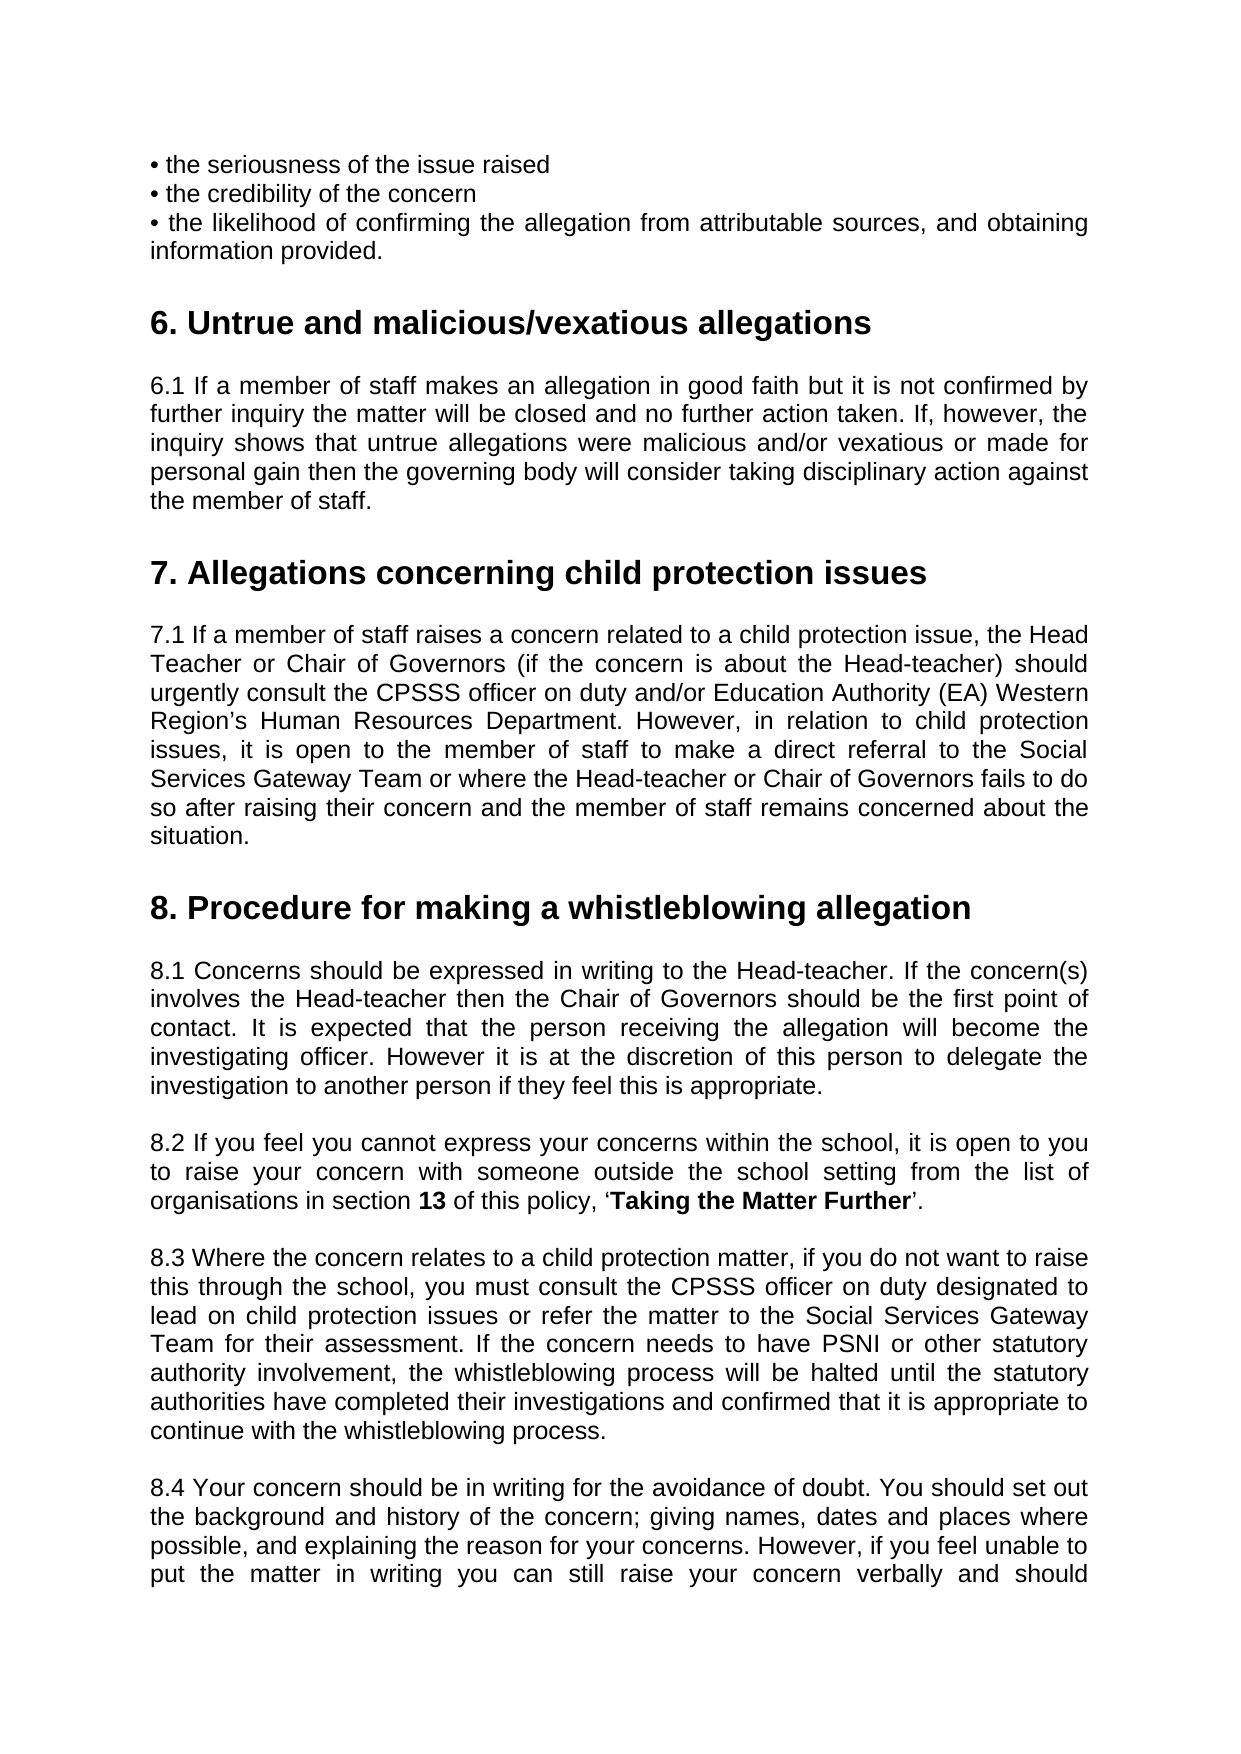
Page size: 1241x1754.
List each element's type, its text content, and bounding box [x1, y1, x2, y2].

text • the credibility of the concern [150, 179, 1090, 207]
text 7. Allegations concerning child protection issues [150, 553, 1090, 591]
text 6. Untrue and malicious/vexatious allegations [150, 303, 1090, 342]
text 6.1 If a member of staff makes an allegation in good faith but it is not confirmed by further inquiry the matter will be closed and no further action taken. If, however, the inquiry shows that untrue allegations were malicious and/or vexatious or made for personal gain then the governing body will consider taking disciplinary action against the member of staff. [150, 371, 1090, 514]
text 7.1 If a member of staff raises a concern related to a child protection issue, the Head Teacher or Chair of Governors (if the concern is about the Head-teacher) should urgently consult the CPSSS officer on duty and/or Education Authority (EA) Western Region’s Human Resources Department. However, in relation to child protection issues, it is open to the member of staff to make a direct referral to the Social Services Gateway Team or where the Head-teacher or Chair of Governors fails to do so after raising their concern and the member of staff remains concerned about the situation. [150, 620, 1090, 850]
text 8.3 Where the concern relates to a child protection matter, if you do not want to raise this through the school, you must consult the CPSSS officer on duty designated to lead on child protection issues or refer the matter to the Social Services Gateway Team for their assessment. If the concern needs to have PSNI or other statutory authority involvement, the whistleblowing process will be halted until the statutory authorities have completed their investigations and confirmed that it is appropriate to continue with the whistleblowing process. [150, 1243, 1090, 1444]
text • the likelihood of confirming the allegation from attributable sources, and obtaining information provided. [150, 207, 1090, 265]
text 8. Procedure for making a whistleblowing allegation [150, 888, 1090, 927]
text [150, 1473, 1090, 1588]
text 8.1 Concerns should be expressed in writing to the Head-teacher. If the concern(s) involves the Head-teacher then the Chair of Governors should be the first point of contact. It is expected that the person receiving the allegation will become the investigating officer. However it is at the discretion of this person to delegate the investigation to another person if they feel this is appropriate. [150, 956, 1090, 1099]
text 8.2 If you feel you cannot express your concerns within the school, it is open to you to raise your concern with someone outside the school setting from the list of organisations in section 13 of this policy, ‘Taking the Matter Further’. [150, 1128, 1090, 1214]
text • the seriousness of the issue raised [150, 150, 1090, 179]
